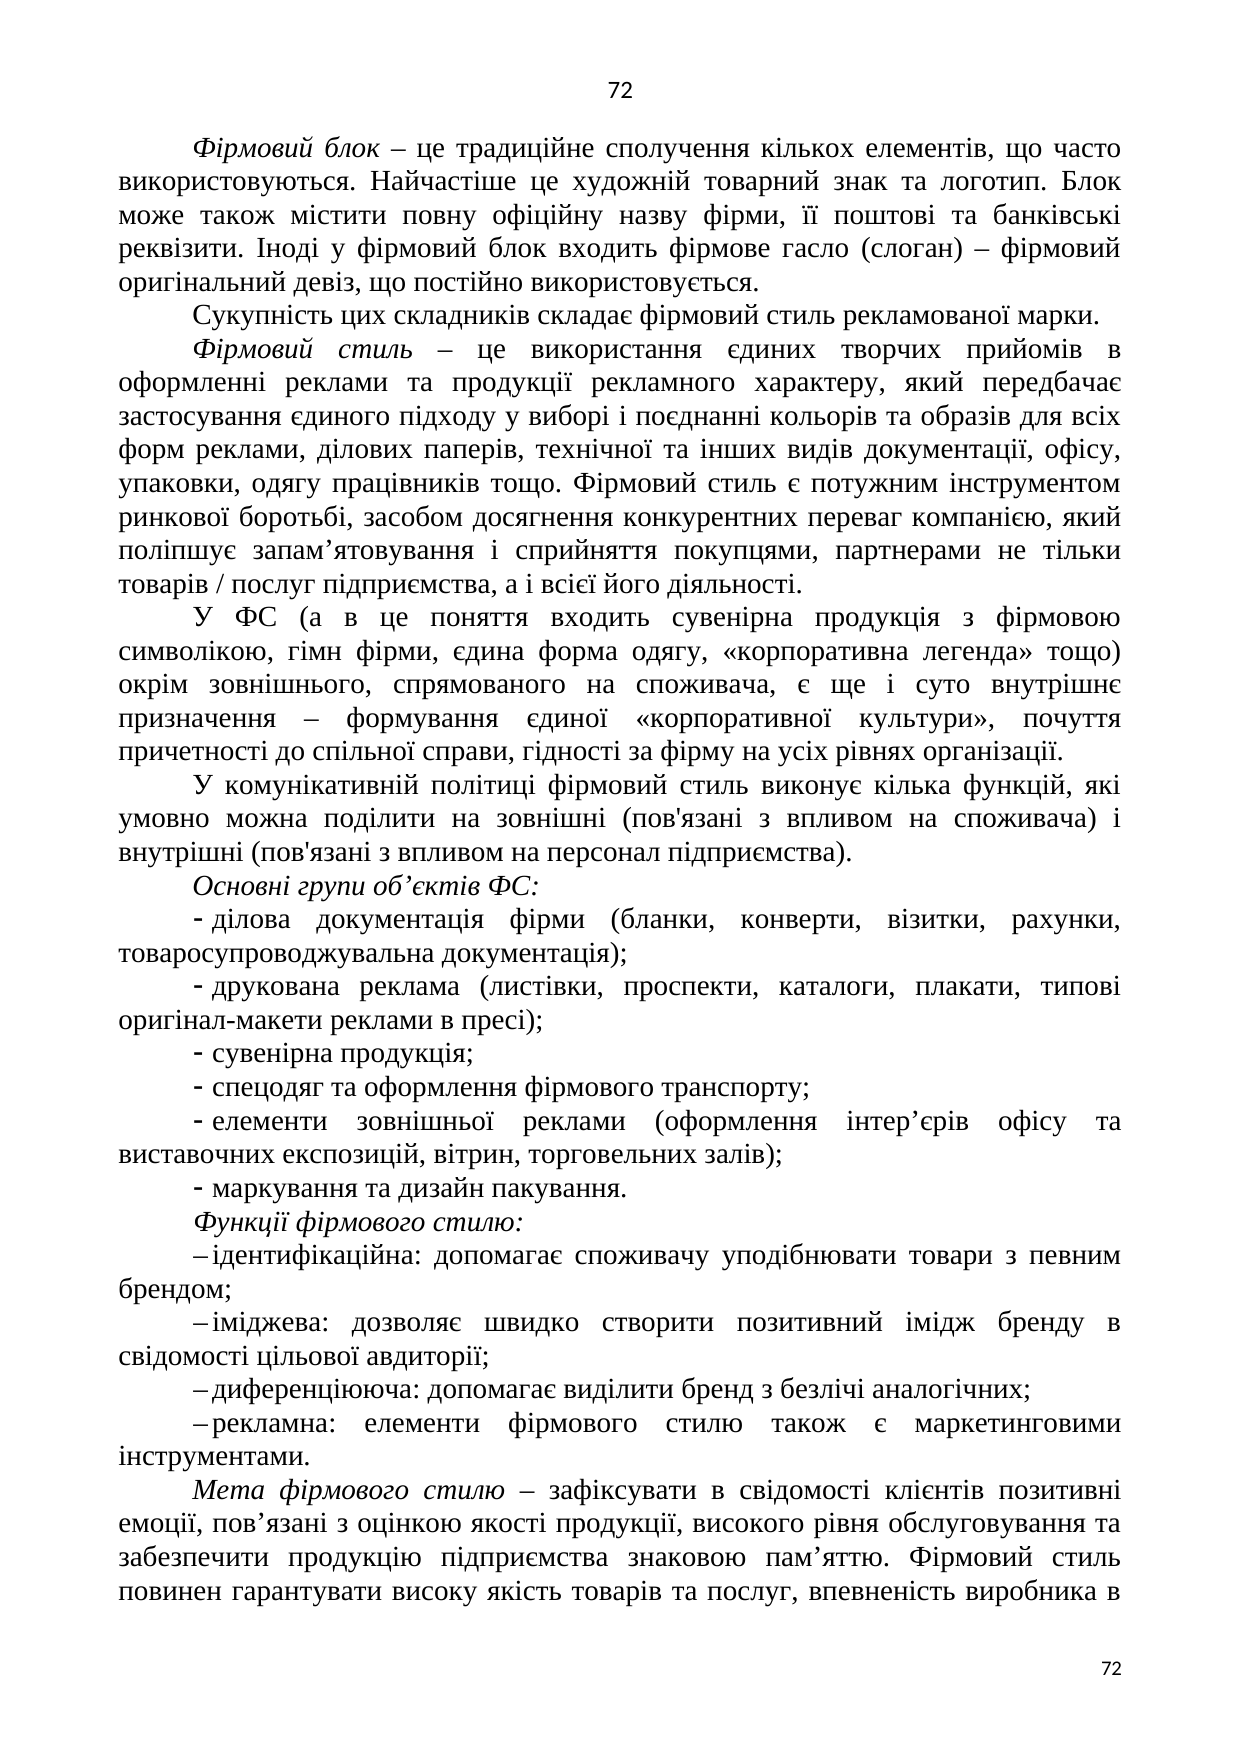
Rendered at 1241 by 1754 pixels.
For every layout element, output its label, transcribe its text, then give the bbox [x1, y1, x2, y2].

text Фірмовий стиль – це використання єдиних творчих прийомів в оформленні реклами та продукції рекламного характеру, який передбачає застосування єдиного підходу у виборі і поєднанні кольорів та образів для всіх форм реклами, ділових паперів, технічної та інших видів документації, офісу, упаковки, одягу працівників тощо. Фірмовий стиль є потужним інструментом ринкової боротьбі, засобом досягнення конкурентних переваг компанією, який поліпшує запам’ятовування і сприйняття покупцями, партнерами не тільки товарів / послуг підприємства, а і всієї його діяльності. [118, 331, 1122, 599]
list елементи зовнішньої реклами (оформлення інтер’єрів офісу та виставочних експозицій, вітрин, торговельних залів); [118, 1103, 1122, 1170]
text Фірмовий блок – це традиційне сполучення кількох елементів, що часто використовуються. Найчастіше це художній товарний знак та логотип. Блок може також містити повну офіційну назву фірми, її поштові та банківські реквізити. Іноді у фірмовий блок входить фірмове гасло (слоган) – фірмовий оригінальний девіз, що постійно використовується. [118, 130, 1122, 297]
text Функції фірмового стилю: [118, 1204, 1122, 1237]
list рекламна: елементи фірмового стилю також є маркетинговими інструментами. [118, 1405, 1122, 1472]
text У комунікативній політиці фірмовий стиль виконує кілька функцій, які умовно можна поділити на зовнішні (пов'язані з впливом на споживача) і внутрішні (пов'язані з впливом на персонал підприємства). [118, 767, 1122, 868]
list сувенірна продукція; [118, 1036, 1122, 1069]
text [118, 1472, 1122, 1606]
list ідентифікаційна: допомагає споживачу уподібнювати товари з певним брендом; [118, 1237, 1122, 1304]
list маркування та дизайн пакування. [118, 1170, 1122, 1204]
list спецодяг та оформлення фірмового транспорту; [118, 1069, 1122, 1103]
list ділова документація фірми (бланки, конверти, візитки, рахунки, товаросупроводжувальна документація); [118, 901, 1122, 968]
list друкована реклама (листівки, проспекти, каталоги, плакати, типові оригінал-макети реклами в пресі); [118, 968, 1122, 1036]
list іміджева: дозволяє швидко створити позитивний імідж бренду в свідомості цільової авдиторії; [118, 1304, 1122, 1371]
text У ФС (а в це поняття входить сувенірна продукція з фірмовою символікою, гімн фірми, єдина форма одягу, «корпоративна легенда» тощо) окрім зовнішнього, спрямованого на споживача, є ще і суто внутрішнє призначення – формування єдиної «корпоративної культури», почуття причетності до спільної справи, гідності за фірму на усіх рівнях організації. [118, 599, 1122, 767]
list диференціююча: допомагає виділити бренд з безлічі аналогічних; [118, 1371, 1122, 1405]
text Основні групи об’єктів ФС: [118, 868, 1122, 901]
text Сукупність цих складників складає фірмовий стиль рекламованої марки. [118, 297, 1122, 331]
